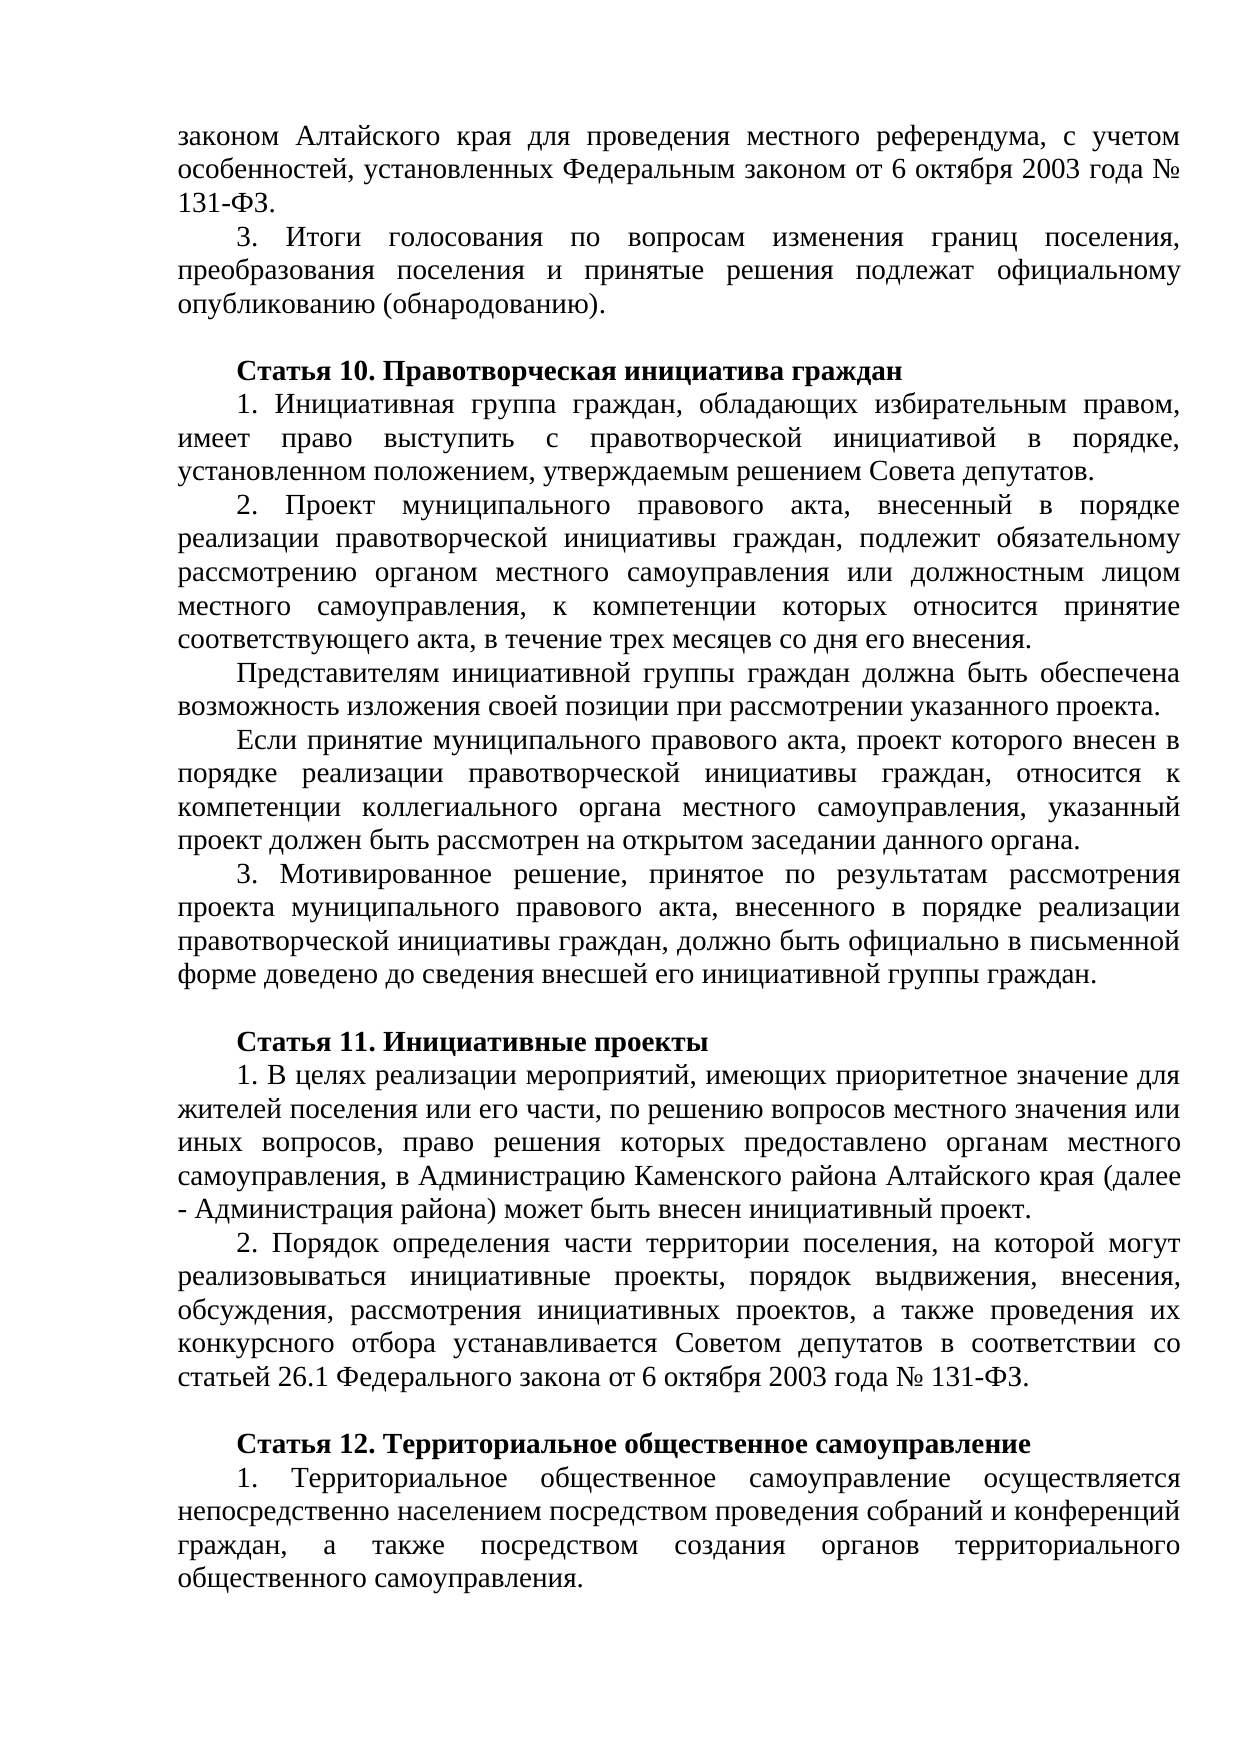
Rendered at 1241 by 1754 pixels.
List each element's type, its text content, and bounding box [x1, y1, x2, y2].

text 2. Порядок определения части территории поселения, на которой могут реализовываться инициативные проекты, порядок выдвижения, внесения, обсуждения, рассмотрения инициативных проектов, а также проведения их конкурсного отбора устанавливается Советом депутатов в соответствии со статьей 26.1 Федерального закона от 6 октября 2003 года № 131-ФЗ. [177, 1225, 1181, 1393]
text Статья 12. Территориальное общественное самоуправление [177, 1426, 1181, 1460]
text 1. В целях реализации мероприятий, имеющих приоритетное значение для жителей поселения или его части, по решению вопросов местного значения или иных вопросов, право решения которых предоставлено органам местного самоуправления, в Администрацию Каменского района Алтайского края (далее - Администрация района) может быть внесен инициативный проект. [177, 1057, 1181, 1225]
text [177, 118, 1181, 219]
text 1. Территориальное общественное самоуправление осуществляется непосредственно населением посредством проведения собраний и конференций граждан, а также посредством создания органов территориального общественного самоуправления. [177, 1460, 1181, 1594]
text Статья 10. Правотворческая инициатива граждан [177, 353, 1181, 386]
text Статья 11. Инициативные проекты [177, 1024, 1181, 1057]
text Если принятие муниципального правового акта, проект которого внесен в порядке реализации правотворческой инициативы граждан, относится к компетенции коллегиального органа местного самоуправления, указанный проект должен быть рассмотрен на открытом заседании данного органа. [177, 722, 1181, 856]
text 1. Инициативная группа граждан, обладающих избирательным правом, имеет право выступить с правотворческой инициативой в порядке, установленном положением, утверждаемым решением Совета депутатов. [177, 386, 1181, 487]
text 3. Итоги голосования по вопросам изменения границ поселения, преобразования поселения и принятые решения подлежат официальному опубликованию (обнародованию). [177, 219, 1181, 319]
text Представителям инициативной группы граждан должна быть обеспечена возможность изложения своей позиции при рассмотрении указанного проекта. [177, 655, 1181, 722]
text 3. Мотивированное решение, принятое по результатам рассмотрения проекта муниципального правового акта, внесенного в порядке реализации правотворческой инициативы граждан, должно быть официально в письменной форме доведено до сведения внесшей его инициативной группы граждан. [177, 856, 1181, 990]
text 2. Проект муниципального правового акта, внесенный в порядке реализации правотворческой инициативы граждан, подлежит обязательному рассмотрению органом местного самоуправления или должностным лицом местного самоуправления, к компетенции которых относится принятие соответствующего акта, в течение трех месяцев со дня его внесения. [177, 487, 1181, 655]
